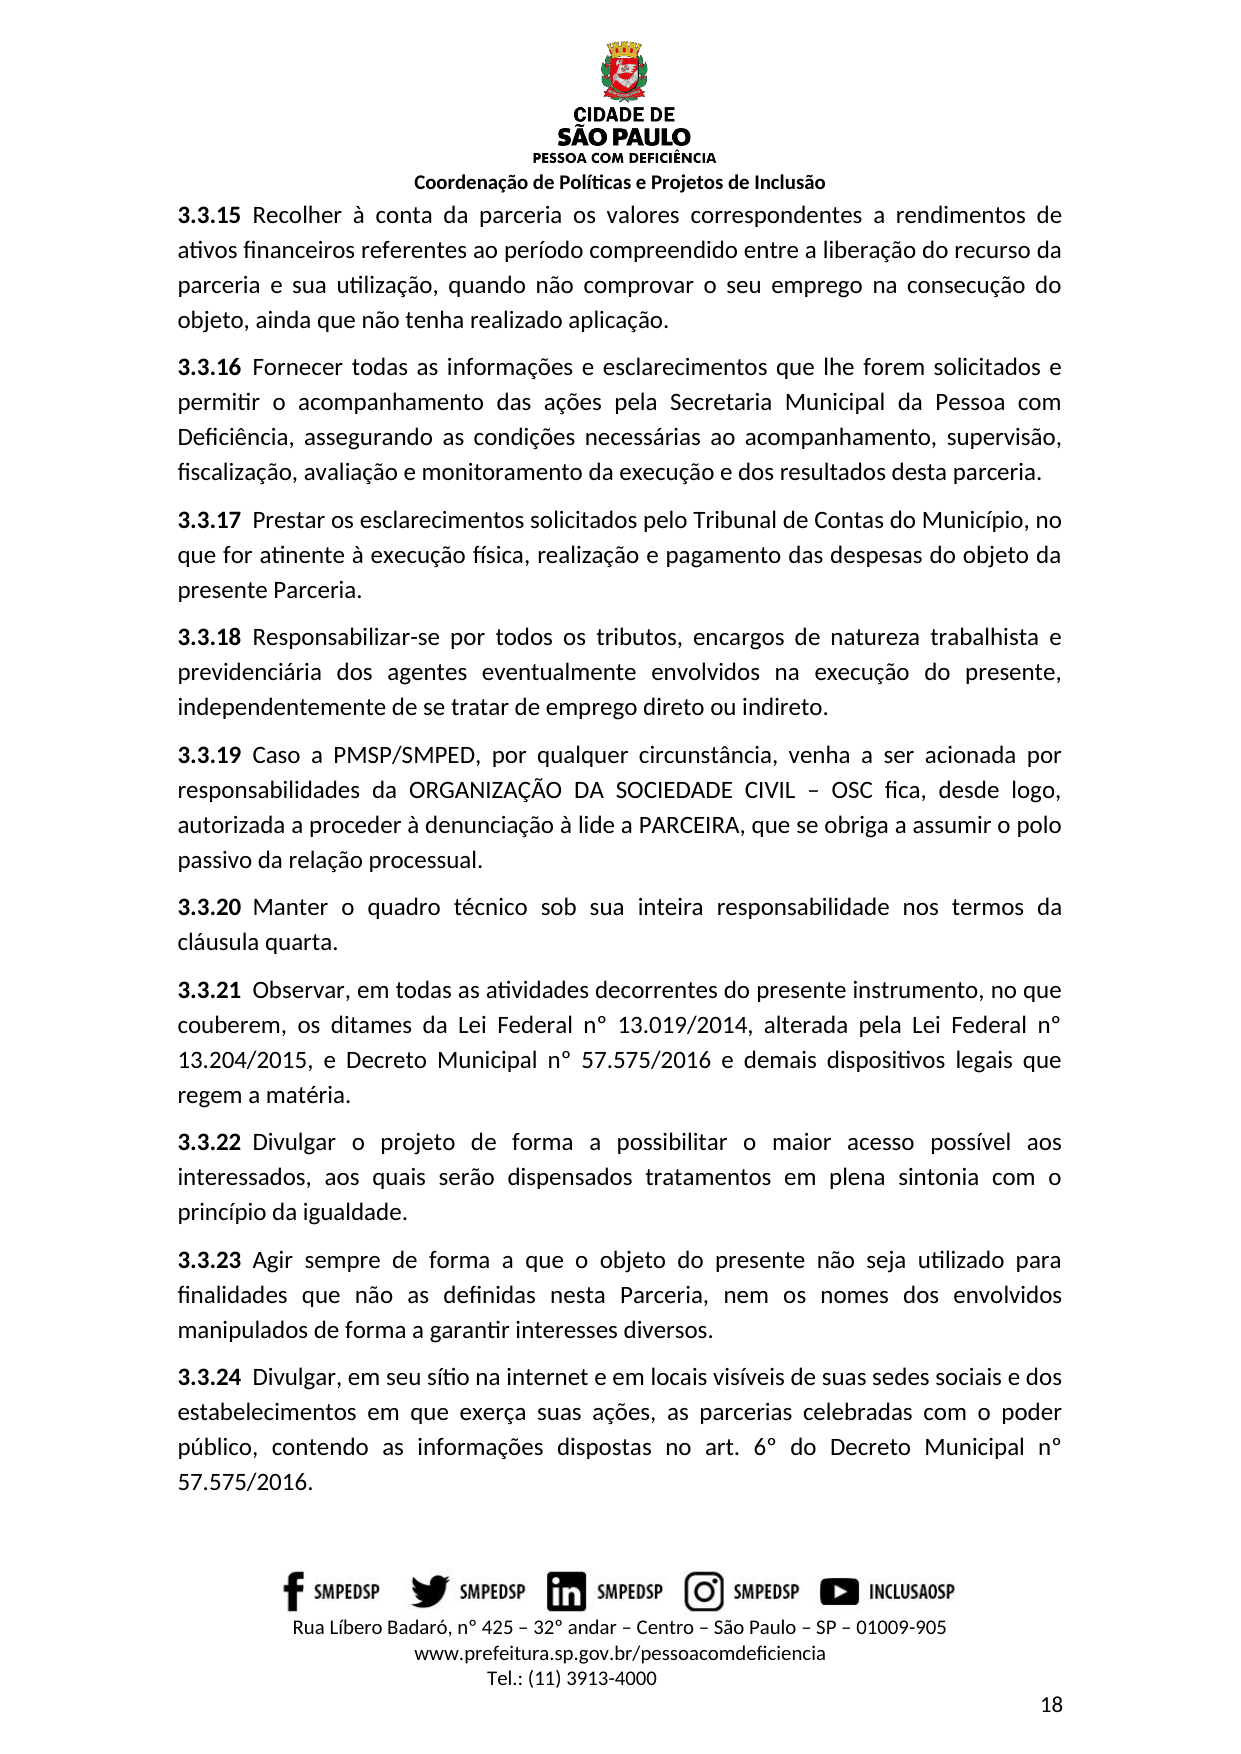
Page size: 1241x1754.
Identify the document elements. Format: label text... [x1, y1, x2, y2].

list Responsabilizar-se por todos os tributos, encargos de natureza trabalhista e previdenciária dos agentes eventualmente envolvidos na execução do presente, independentemente de se tratar de emprego direto ou indireto. [177, 621, 1063, 722]
list Divulgar, em seu sítio na internet e em locais visíveis de suas sedes sociais e dos estabelecimentos em que exerça suas ações, as parcerias celebradas com o poder público, contendo as informações dispostas no art. 6º do Decreto Municipal nº 57.575/2016. [177, 1361, 1063, 1497]
picture [265, 1564, 975, 1615]
list Recolher à conta da parceria os valores correspondentes a rendimentos de ativos financeiros referentes ao período compreendido entre a liberação do recurso da parceria e sua utilização, quando não comprovar o seu emprego na consecução do objeto, ainda que não tenha realizado aplicação. [177, 199, 1063, 334]
list Caso a PMSP/SMPED, por qualquer circunstância, venha a ser acionada por responsabilidades da ORGANIZAÇÃO DA SOCIEDADE CIVIL – OSC fica, desde logo, autorizada a proceder à denunciação à lide a PARCEIRA, que se obriga a assumir o polo passivo da relação processual. [177, 739, 1063, 874]
list Manter o quadro técnico sob sua inteira responsabilidade nos termos da cláusula quarta. [177, 891, 1063, 957]
list Observar, em todas as atividades decorrentes do presente instrumento, no que couberem, os ditames da Lei Federal nº 13.019/2014, alterada pela Lei Federal nº 13.204/2015, e Decreto Municipal nº 57.575/2016 e demais dispositivos legais que regem a matéria. [177, 974, 1063, 1109]
list Agir sempre de forma a que o objeto do presente não seja utilizado para finalidades que não as definidas nesta Parceria, nem os nomes dos envolvidos manipulados de forma a garantir interesses diversos. [177, 1244, 1063, 1344]
picture [507, 35, 733, 166]
list Prestar os esclarecimentos solicitados pelo Tribunal de Contas do Município, no que for atinente à execução física, realização e pagamento das despesas do objeto da presente Parceria. [177, 504, 1063, 604]
list Fornecer todas as informações e esclarecimentos que lhe forem solicitados e permitir o acompanhamento das ações pela Secretaria Municipal da Pessoa com Deficiência, assegurando as condições necessárias ao acompanhamento, supervisão, fiscalização, avaliação e monitoramento da execução e dos resultados desta parceria. [177, 351, 1063, 487]
list Divulgar o projeto de forma a possibilitar o maior acesso possível aos interessados, aos quais serão dispensados tratamentos em plena sintonia com o princípio da igualdade. [177, 1126, 1063, 1227]
